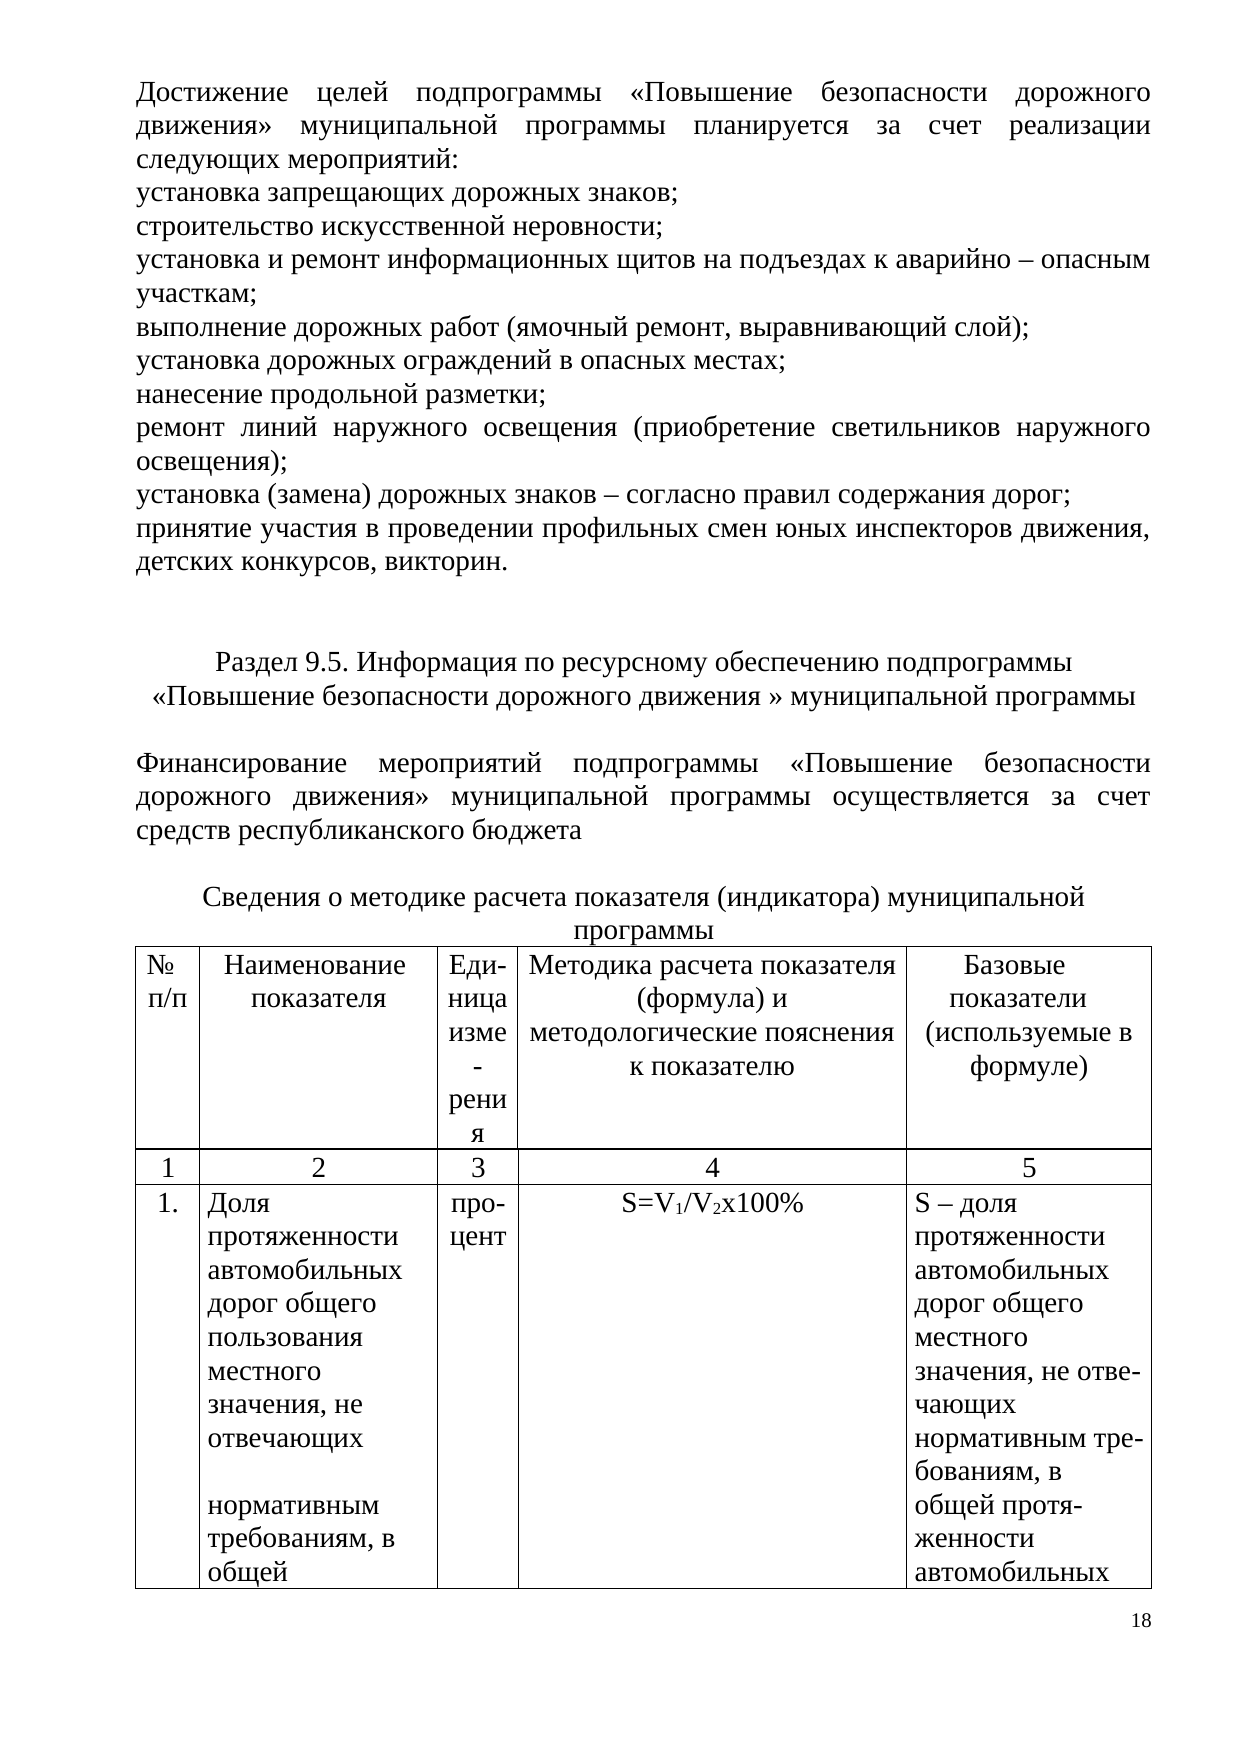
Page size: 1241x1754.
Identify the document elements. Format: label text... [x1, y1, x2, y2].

table_header Единица изме-рения [438, 947, 517, 1148]
table_header 3 [438, 1150, 518, 1184]
text принятие участия в проведении профильных смен юных инспекторов движения, детских конкурсов, викторин. [136, 510, 1152, 577]
text установка и ремонт информационных щитов на подъездах к аварийно – опасным участкам; [136, 242, 1152, 309]
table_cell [907, 1185, 1151, 1587]
table_cell S=V1/V2х100% [519, 1185, 906, 1587]
table_header 1 [136, 1150, 199, 1184]
table_cell про-цент [438, 1185, 518, 1587]
table_header Наименование показателя [200, 947, 437, 1148]
text ремонт линий наружного освещения (приобретение светильников наружного освещения); [136, 409, 1152, 476]
text установка (замена) дорожных знаков – согласно правил содержания дорог; [136, 476, 1152, 510]
table_header 4 [519, 1150, 906, 1184]
table_header № п/п [136, 947, 199, 1148]
text выполнение дорожных работ (ямочный ремонт, выравнивающий слой); [136, 309, 1152, 342]
table_header 2 [200, 1150, 437, 1184]
text Раздел 9.5. Информация по ресурсному обеспечению подпрограммы «Повышение безопасности дорожного движения » муниципальной программы [136, 644, 1152, 711]
text строительство искусственной неровности; [136, 208, 1152, 242]
text Достижение целей подпрограммы «Повышение безопасности дорожного движения» муниципальной программы планируется за счет реализации следующих мероприятий: [136, 74, 1152, 174]
text Сведения о методике расчета показателя (индикатора) муниципальной программы [136, 879, 1152, 946]
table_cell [200, 1185, 437, 1587]
text установка запрещающих дорожных знаков; [136, 174, 1152, 208]
text Финансирование мероприятий подпрограммы «Повышение безопасности дорожного движения» муниципальной программы осуществляется за счет средств республиканского бюджета [136, 745, 1152, 845]
table_header 5 [907, 1150, 1151, 1184]
text нанесение продольной разметки; [136, 376, 1152, 409]
text установка дорожных ограждений в опасных местах; [136, 342, 1152, 376]
table_cell 1. [136, 1185, 199, 1587]
table_header Методика расчета показателя (формула) и методологические пояснения к показателю [518, 947, 906, 1148]
table_header Базовые показатели (используемые в формуле) [907, 947, 1151, 1148]
